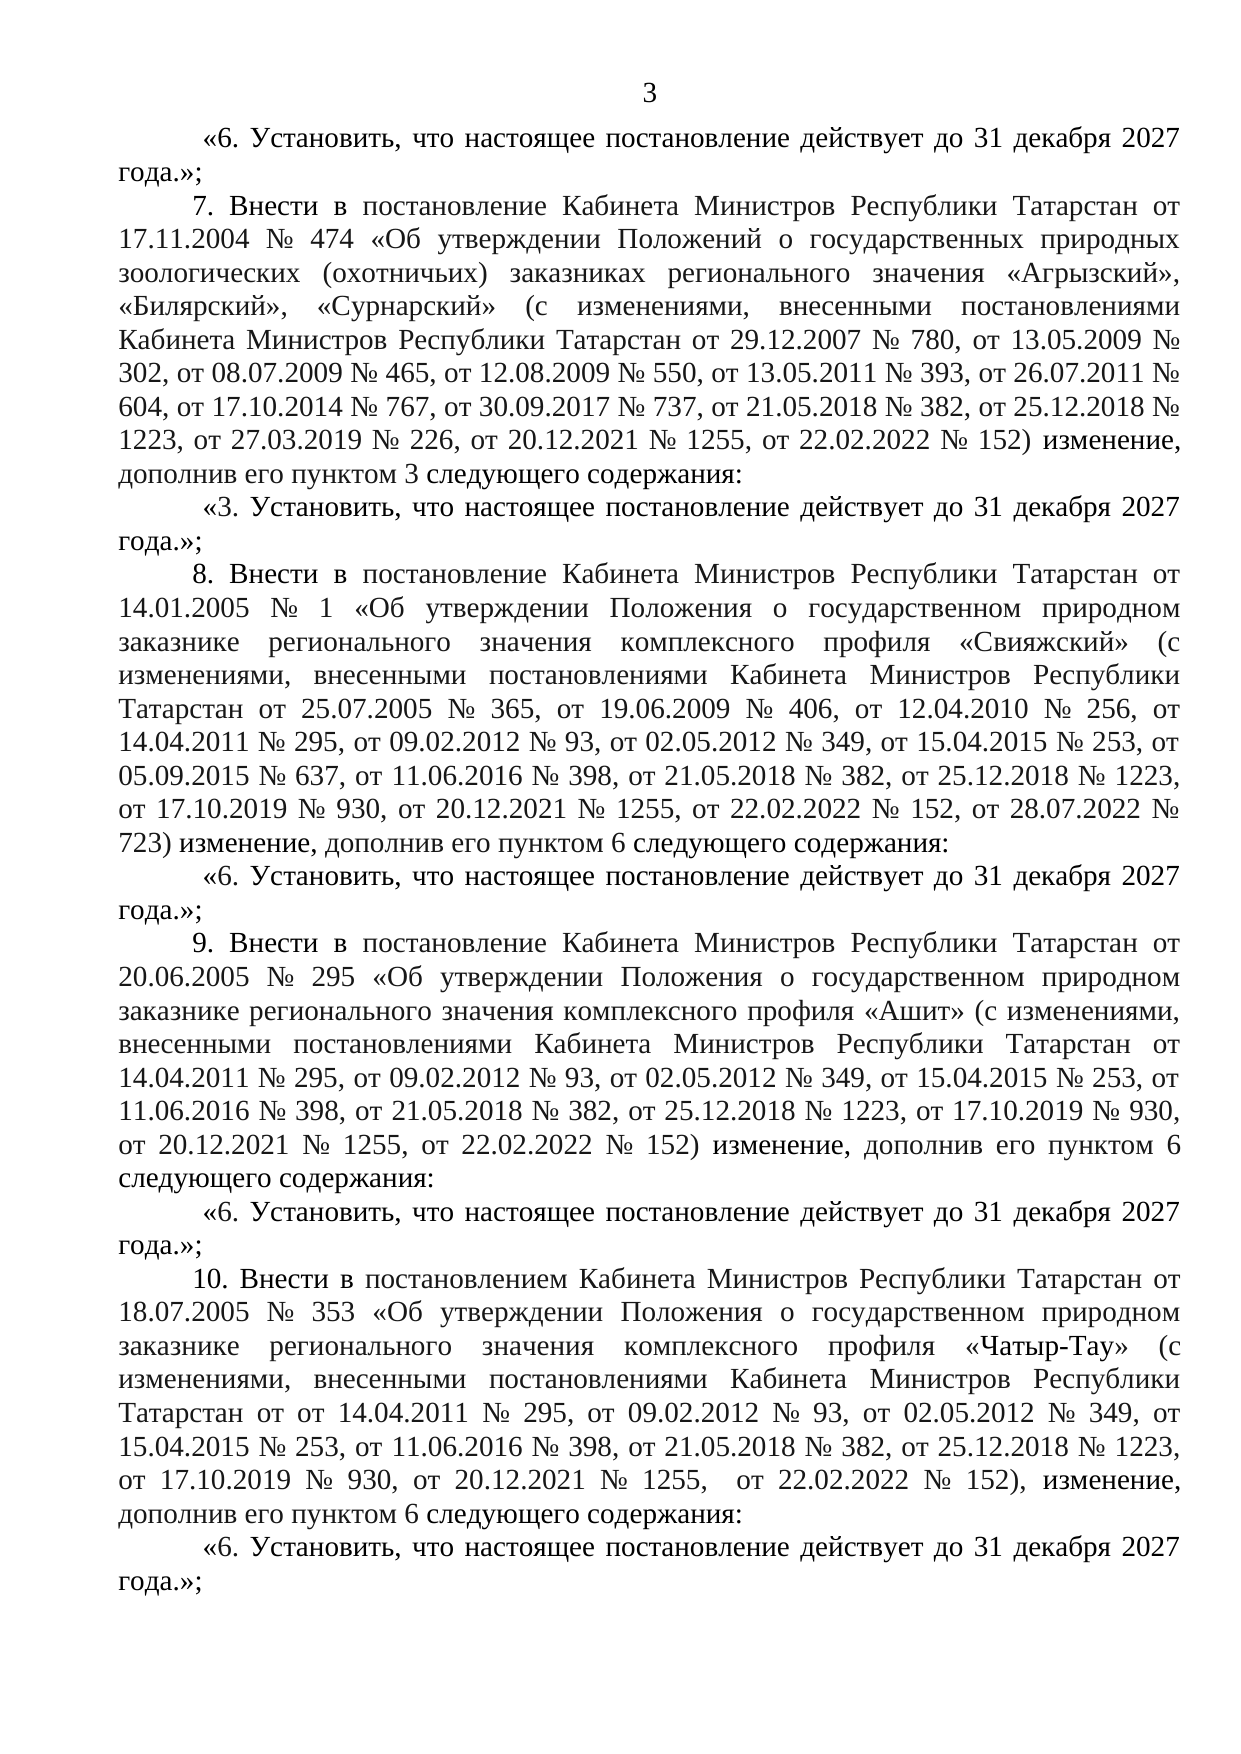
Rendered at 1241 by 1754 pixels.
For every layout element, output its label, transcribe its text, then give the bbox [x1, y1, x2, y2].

text «6. Установить, что настоящее постановление действует до 31 декабря 2027 года.»; [118, 1194, 1181, 1261]
text 7. Внести в постановление Кабинета Министров Республики Татарстан от 17.11.2004 № 474 «Об утверждении Положений о государственных природных зоологических (охотничьих) заказниках регионального значения «Агрызский», «Билярский», «Сурнарский» (с изменениями, внесенными постановлениями Кабинета Министров Республики Татарстан от 29.12.2007 № 780, от 13.05.2009 № 302, от 08.07.2009 № 465, от 12.08.2009 № 550, от 13.05.2011 № 393, от 26.07.2011 № 604, от 17.10.2014 № 767, от 30.09.2017 № 737, от 21.05.2018 № 382, от 25.12.2018 № 1223, от 27.03.2019 № 226, от 20.12.2021 № 1255, от 22.02.2022 № 152) изменение, дополнив его пунктом 3 следующего содержания: [118, 188, 1181, 489]
text «3. Установить, что настоящее постановление действует до 31 декабря 2027 года.»; [118, 489, 1181, 557]
text 10. Внести в постановлением Кабинета Министров Республики Татарстан от 18.07.2005 № 353 «Об утверждении Положения о государственном природном заказнике регионального значения комплексного профиля «Чатыр-Тау» (с изменениями, внесенными постановлениями Кабинета Министров Республики Татарстан от от 14.04.2011 № 295, от 09.02.2012 № 93, от 02.05.2012 № 349, от 15.04.2015 № 253, от 11.06.2016 № 398, от 21.05.2018 № 382, от 25.12.2018 № 1223, от 17.10.2019 № 930, от 20.12.2021 № 1255, от 22.02.2022 № 152), изменение, дополнив его пунктом 6 следующего содержания: [118, 1261, 1181, 1529]
text «6. Установить, что настоящее постановление действует до 31 декабря 2027 года.»; [118, 121, 1181, 188]
text 8. Внести в постановление Кабинета Министров Республики Татарстан от 14.01.2005 № 1 «Об утверждении Положения о государственном природном заказнике регионального значения комплексного профиля «Свияжский» (с изменениями, внесенными постановлениями Кабинета Министров Республики Татарстан от 25.07.2005 № 365, от 19.06.2009 № 406, от 12.04.2010 № 256, от 14.04.2011 № 295, от 09.02.2012 № 93, от 02.05.2012 № 349, от 15.04.2015 № 253, от 05.09.2015 № 637, от 11.06.2016 № 398, от 21.05.2018 № 382, от 25.12.2018 № 1223, от 17.10.2019 № 930, от 20.12.2021 № 1255, от 22.02.2022 № 152, от 28.07.2022 № 723) изменение, дополнив его пунктом 6 следующего содержания: [118, 557, 1181, 858]
text «6. Установить, что настоящее постановление действует до 31 декабря 2027 года.»; [118, 858, 1181, 926]
text 9. Внести в постановление Кабинета Министров Республики Татарстан от 20.06.2005 № 295 «Об утверждении Положения о государственном природном заказнике регионального значения комплексного профиля «Ашит» (с изменениями, внесенными постановлениями Кабинета Министров Республики Татарстан от 14.04.2011 № 295, от 09.02.2012 № 93, от 02.05.2012 № 349, от 15.04.2015 № 253, от 11.06.2016 № 398, от 21.05.2018 № 382, от 25.12.2018 № 1223, от 17.10.2019 № 930, от 20.12.2021 № 1255, от 22.02.2022 № 152) изменение, дополнив его пунктом 6 следующего содержания: [118, 926, 1181, 1194]
text «6. Установить, что настоящее постановление действует до 31 декабря 2027 года.»; [118, 1529, 1181, 1596]
